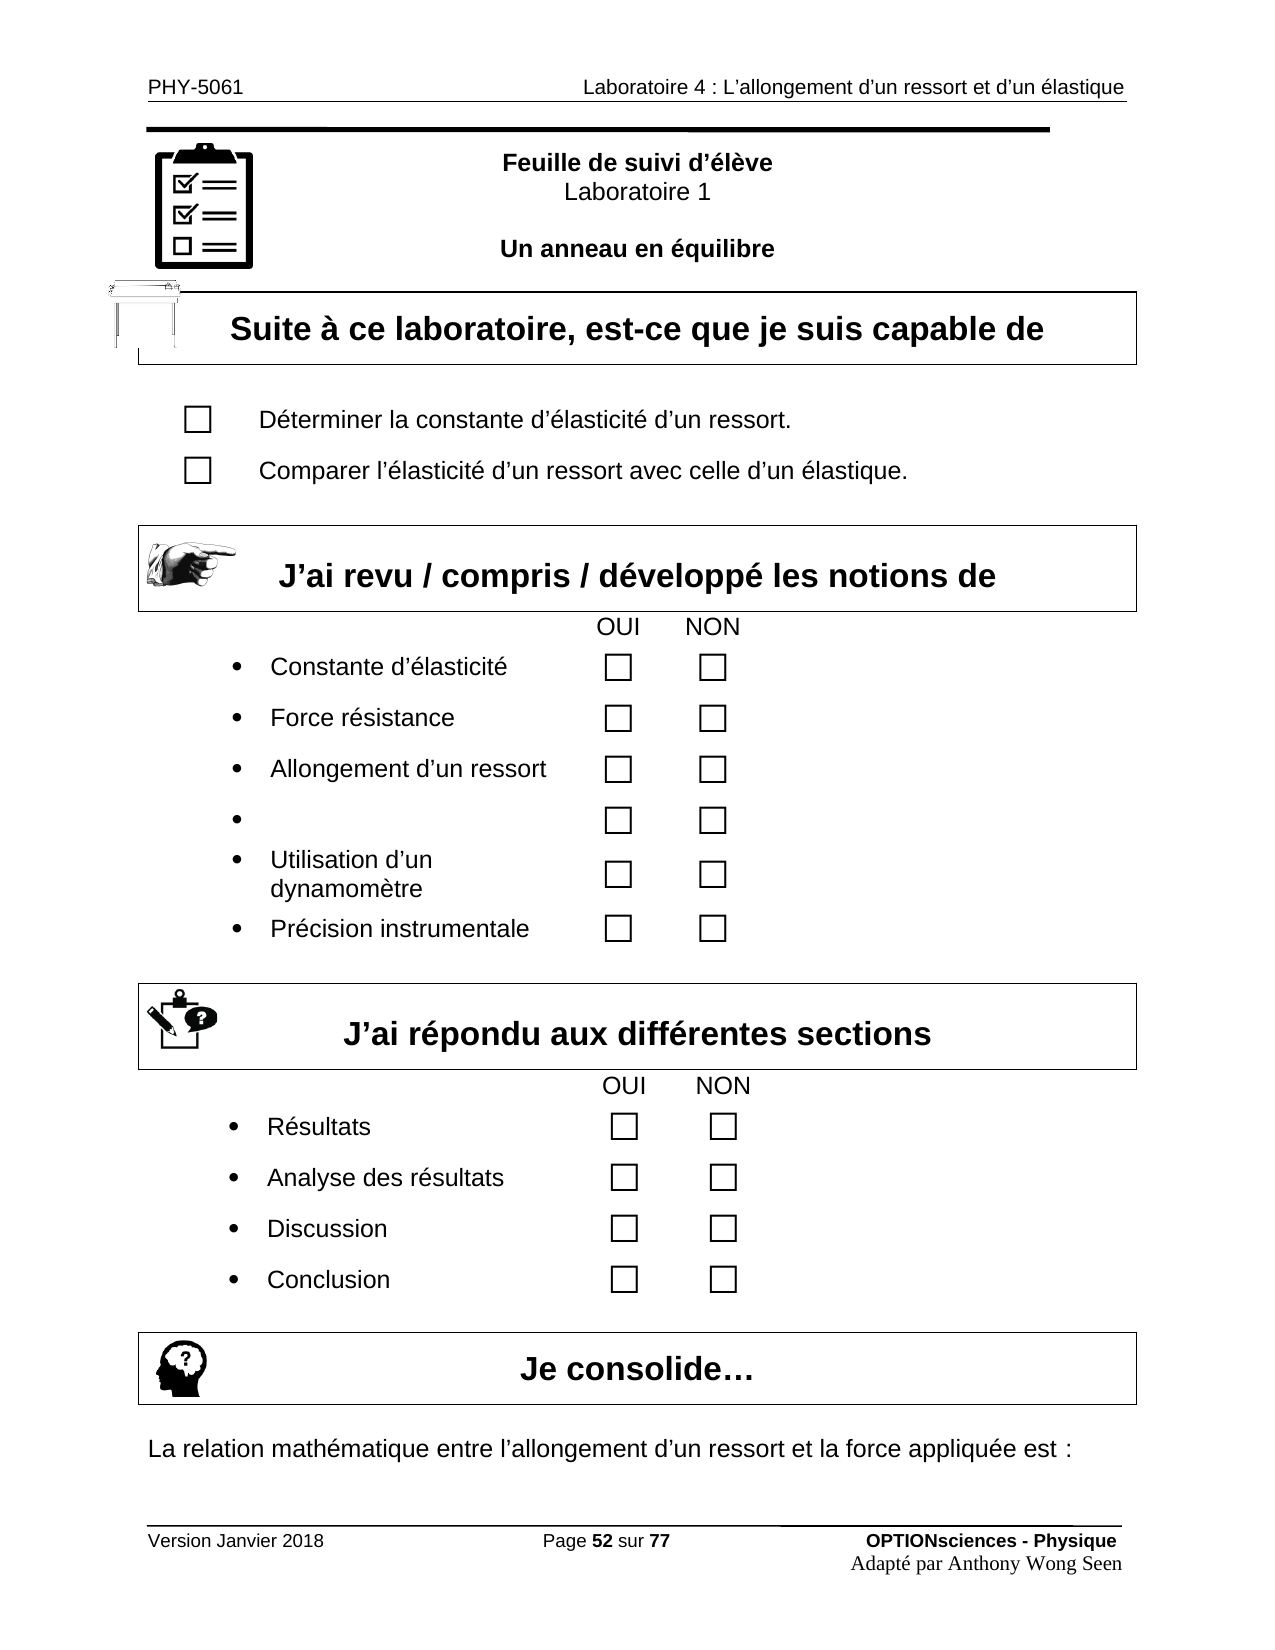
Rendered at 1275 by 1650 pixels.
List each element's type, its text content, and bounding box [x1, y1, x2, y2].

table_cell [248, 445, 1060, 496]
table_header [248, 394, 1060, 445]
text J’ai répondu aux différentes sections [218, 1014, 1127, 1053]
picture [108, 280, 181, 348]
text Feuille de suivi d’élève [274, 148, 1127, 176]
text Je consolide… [218, 1349, 1127, 1387]
text La relation mathématique entre l’allongement d’un ressort et la force appliquée est : [148, 1434, 1127, 1462]
picture [146, 542, 236, 587]
text J’ai revu / compris / développé les notions de [148, 556, 1127, 595]
text Laboratoire 1 [274, 176, 1127, 205]
text Suite à ce laboratoire, est-ce que je suis capable de [181, 309, 1127, 347]
picture [146, 983, 218, 1054]
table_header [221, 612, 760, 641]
text Un anneau en équilibre [274, 234, 1127, 263]
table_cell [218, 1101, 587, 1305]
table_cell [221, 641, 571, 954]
picture [134, 136, 274, 276]
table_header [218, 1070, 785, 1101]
picture [145, 1332, 218, 1405]
